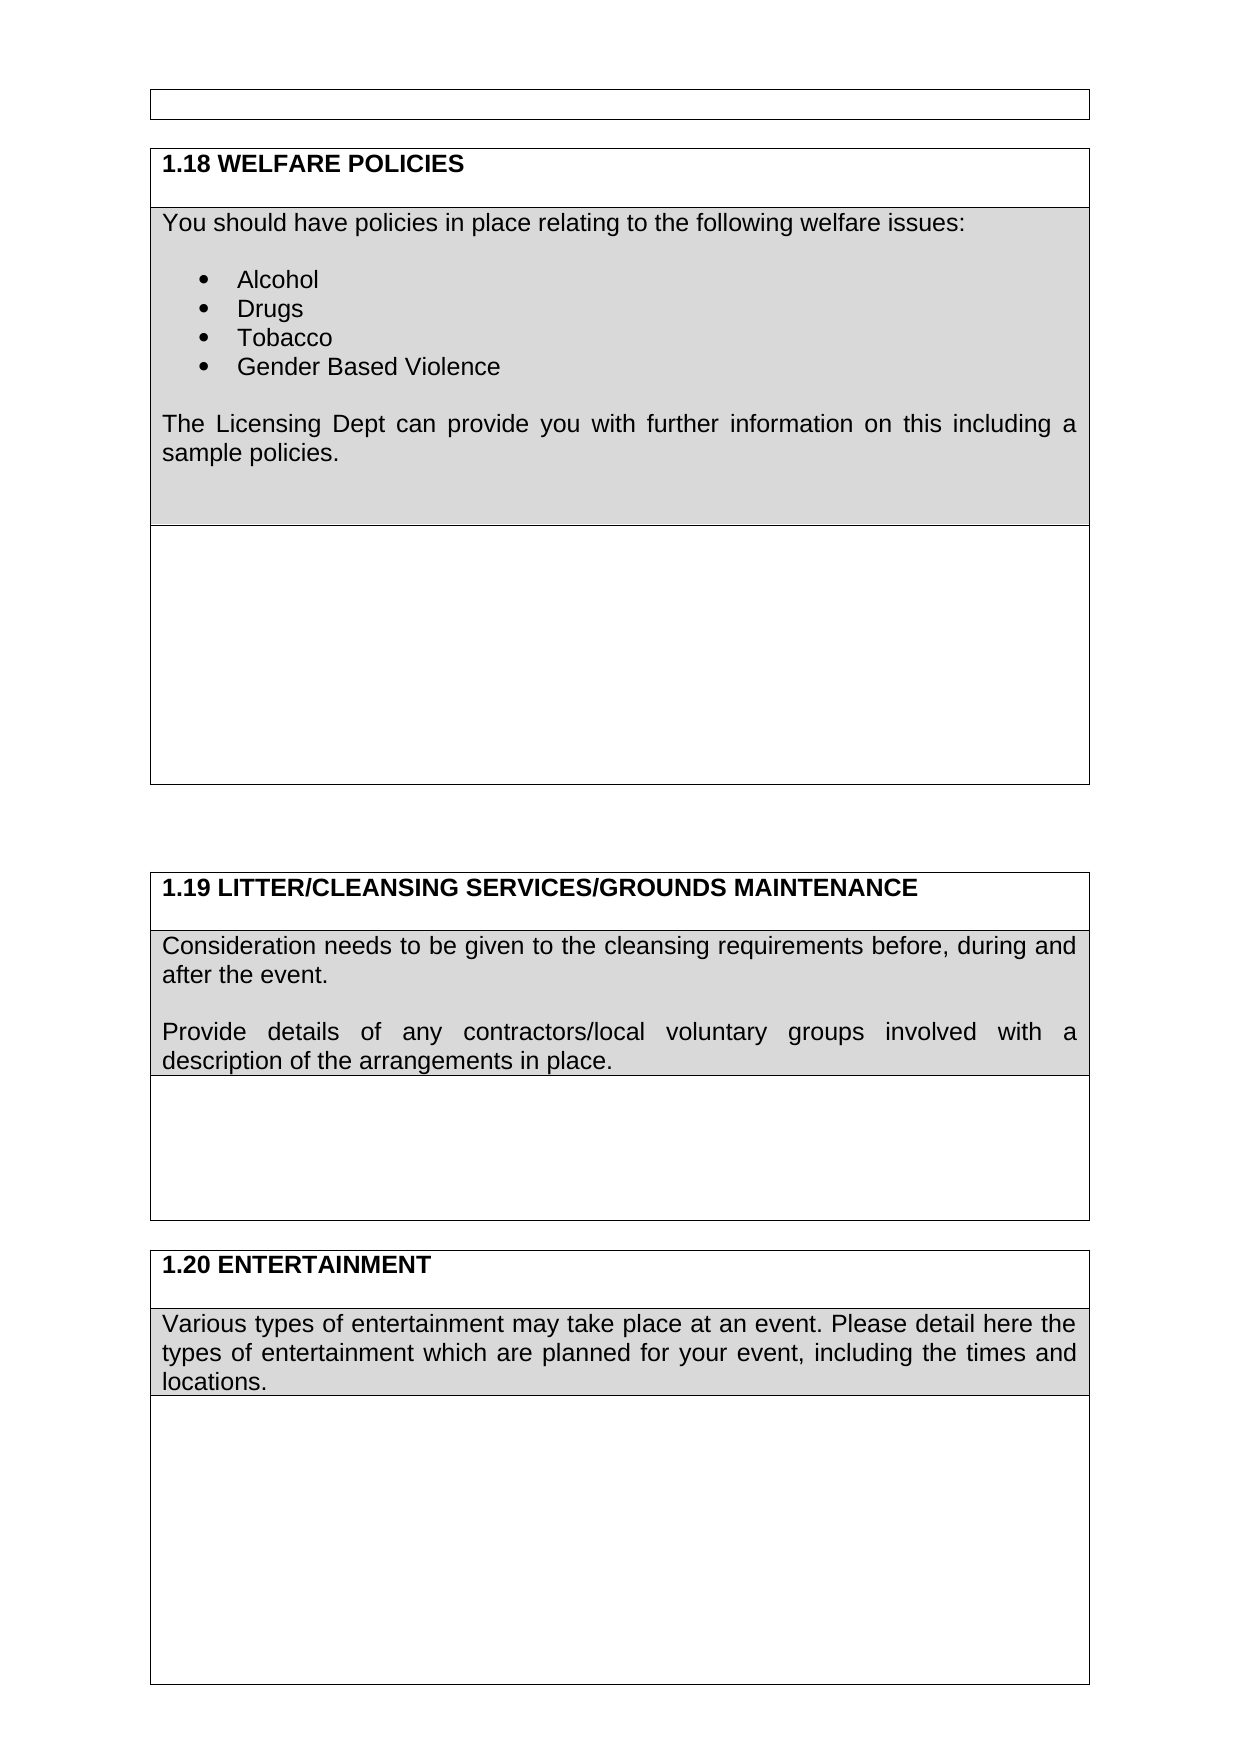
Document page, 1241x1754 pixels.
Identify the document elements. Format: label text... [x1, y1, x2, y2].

table_header 1.20 ENTERTAINMENT [151, 1251, 1089, 1308]
table_cell [151, 90, 1089, 118]
table_cell You should have policies in place relating to the following welfare issues: Alcohol Drugs Tobacco Gender Based Violence The Licensing Dept can provide you with further information on this including a sample policies. [151, 208, 1089, 524]
table_cell Consideration needs to be given to the cleansing requirements before, during and after the event. Provide details of any contractors/local voluntary groups involved with a description of the arrangements in place. [151, 931, 1089, 1075]
table_cell [151, 1396, 1089, 1684]
table_header 1.18 WELFARE POLICIES [151, 149, 1089, 207]
table_cell [151, 526, 1089, 784]
table_cell Various types of entertainment may take place at an event. Please detail here the types of entertainment which are planned for your event, including the times and locations. [151, 1309, 1089, 1395]
table_header 1.19 LITTER/CLEANSING SERVICES/GROUNDS MAINTENANCE [151, 873, 1089, 930]
table_cell [151, 1076, 1089, 1220]
